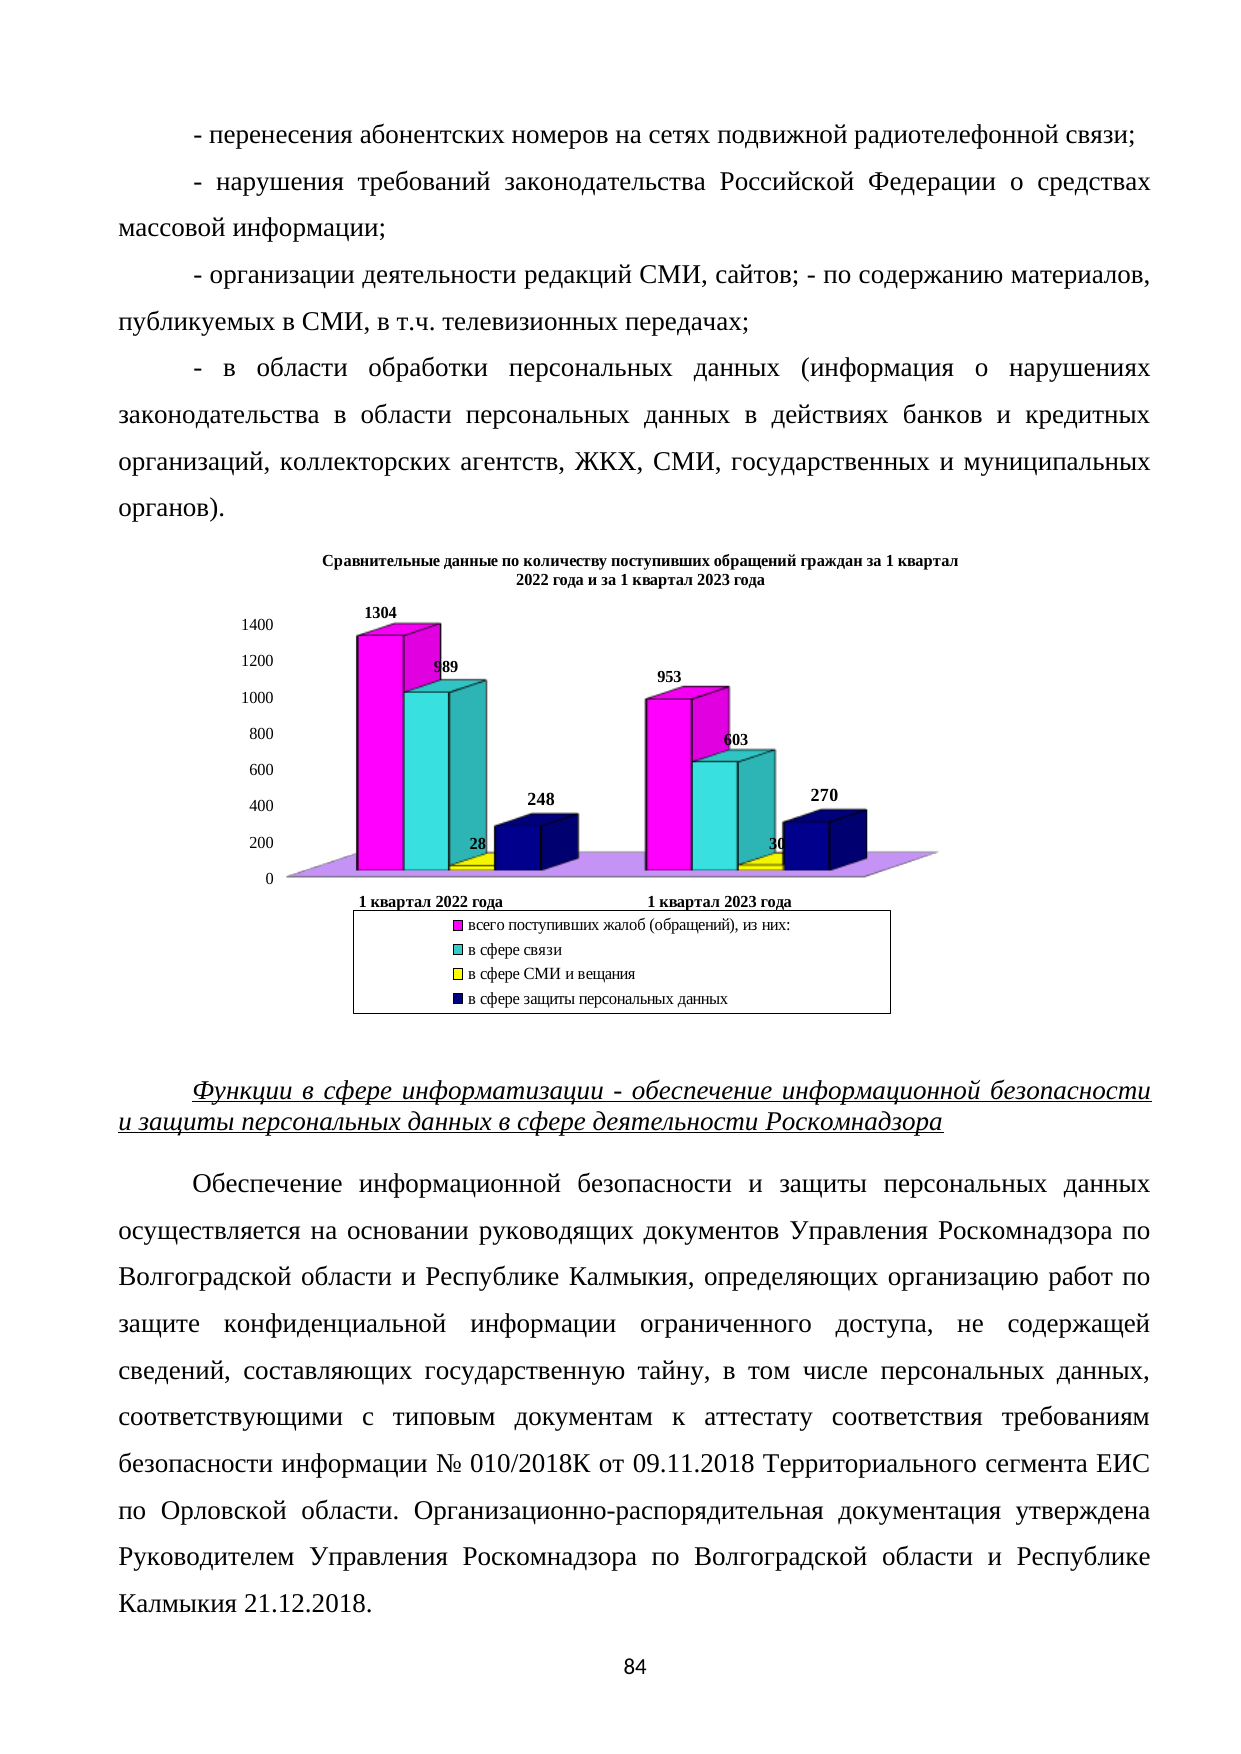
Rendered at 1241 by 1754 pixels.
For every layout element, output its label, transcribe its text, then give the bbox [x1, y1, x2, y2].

text Функции в сфере информатизации - обеспечение информационной безопасности и защиты персональных данных в сфере деятельности Роскомнадзора [118, 1074, 1152, 1136]
text - организации деятельности редакций СМИ, сайтов; - по содержанию материалов, публикуемых в СМИ, в т.ч. телевизионных передачах; [118, 258, 1152, 336]
text - в области обработки персональных данных (информация о нарушениях законодательства в области персональных данных в действиях банков и кредитных организаций, коллекторских агентств, ЖКХ, СМИ, государственных и муниципальных органов). [118, 351, 1152, 523]
text - перенесения абонентских номеров на сетях подвижной радиотелефонной связи; [118, 118, 1152, 149]
text Обеспечение информационной безопасности и защиты персональных данных осуществляется на основании руководящих документов Управления Роскомнадзора по Волгоградской области и Республике Калмыкия, определяющих организацию работ по защите конфиденциальной информации ограниченного доступа, не содержащей сведений, составляющих государственную тайну, в том числе персональных данных, соответствующими с типовым документам к аттестату соответствия требованиям безопасности информации № 010/2018К от 09.11.2018 Территориального сегмента ЕИС по Орловской области. Организационно-распорядительная документация утверждена Руководителем Управления Роскомнадзора по Волгоградской области и Республике Калмыкия 21.12.2018. [118, 1167, 1152, 1618]
text - нарушения требований законодательства Российской Федерации о средствах массовой информации; [118, 165, 1152, 243]
